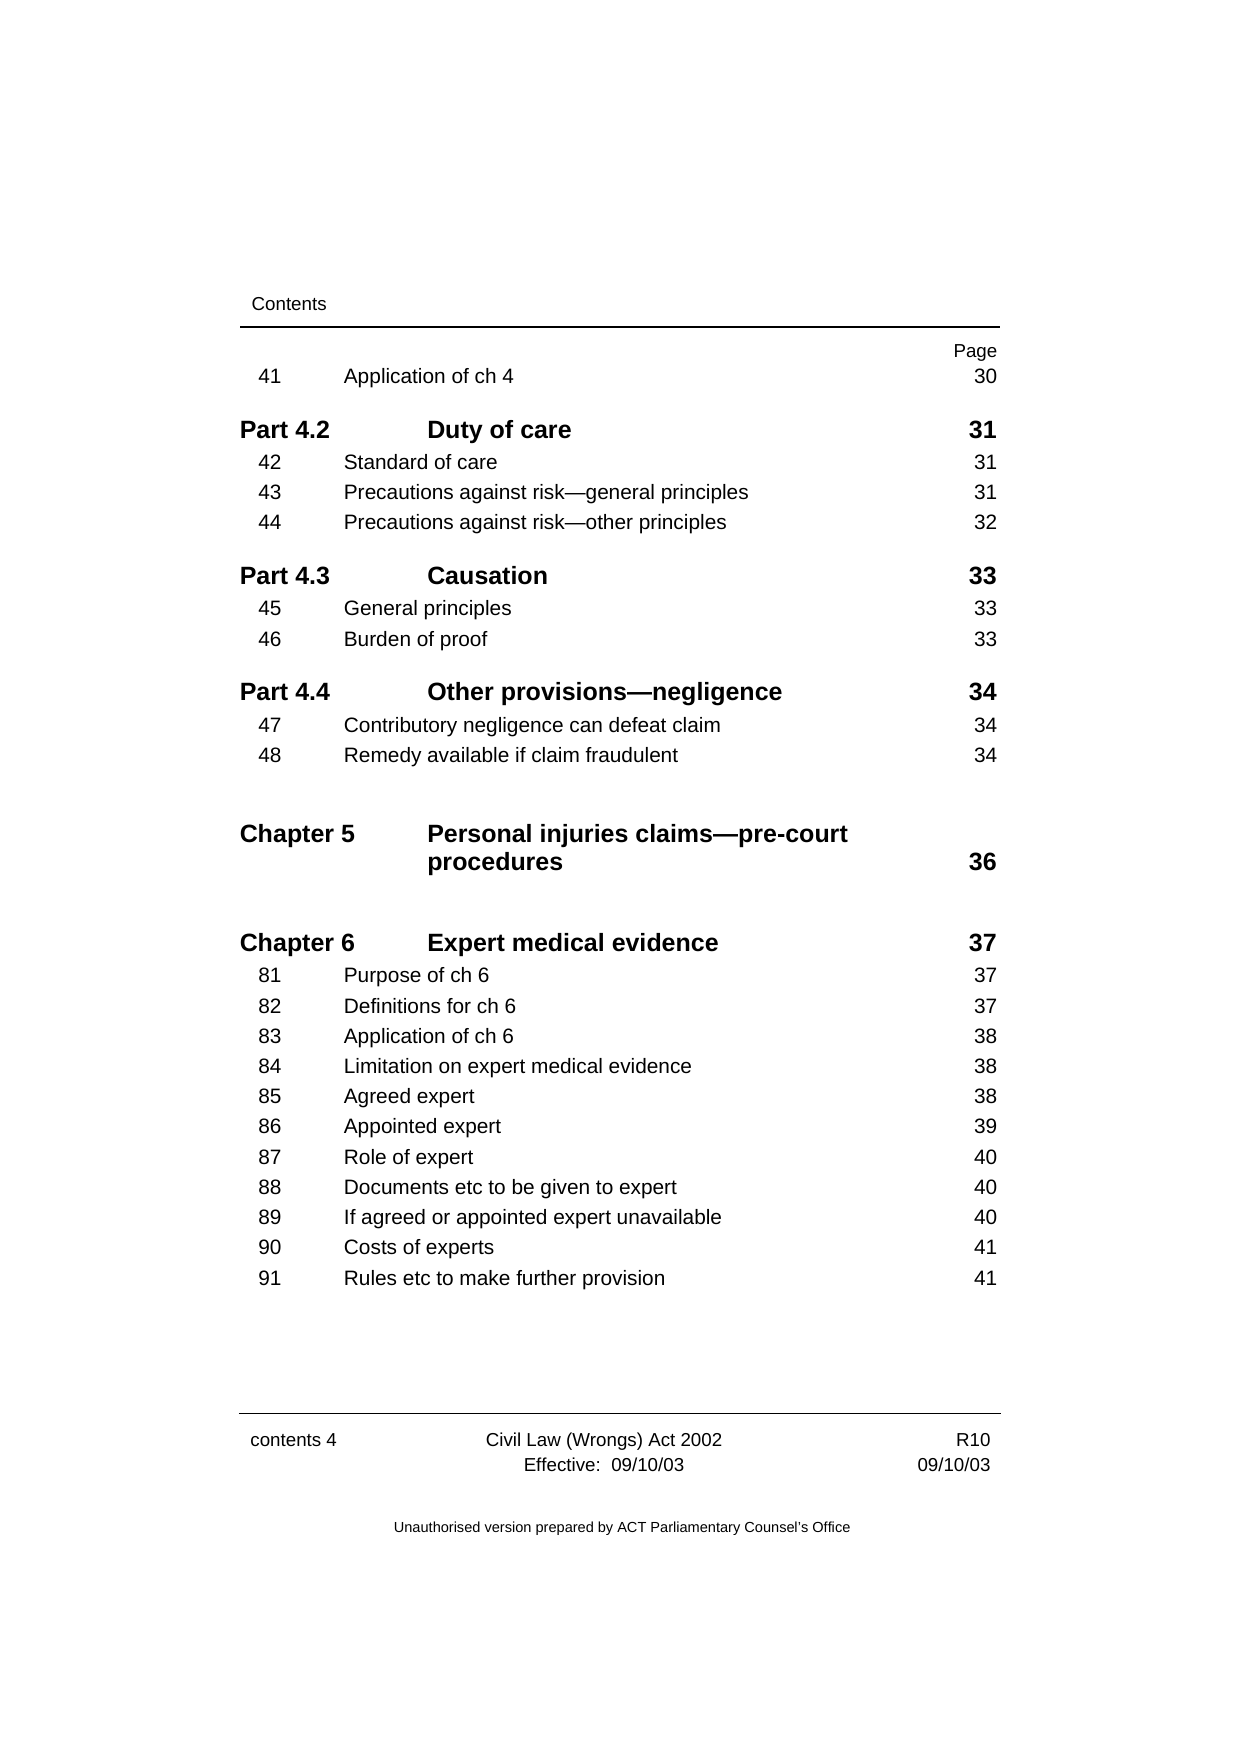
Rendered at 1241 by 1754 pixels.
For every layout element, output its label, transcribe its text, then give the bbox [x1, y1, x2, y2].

text Part 4.4 Other provisions—negligence 34 [239, 677, 938, 706]
text 90 Costs of experts 41 [239, 1235, 938, 1259]
text 47 Contributory negligence can defeat claim 34 [239, 712, 938, 736]
text 82 Definitions for ch 6 37 [239, 993, 938, 1017]
text Part 4.2 Duty of care 31 [239, 415, 938, 443]
text 87 Role of expert 40 [239, 1144, 938, 1168]
text Part 4.3 Causation 33 [239, 561, 938, 590]
text 83 Application of ch 6 38 [239, 1024, 938, 1048]
text 91 Rules etc to make further provision 41 [239, 1265, 938, 1289]
text 81 Purpose of ch 6 37 [239, 963, 938, 987]
text 46 Burden of proof 33 [239, 626, 938, 650]
text 41 Application of ch 4 30 [239, 364, 938, 388]
text 85 Agreed expert 38 [239, 1084, 938, 1108]
text Chapter 6 Expert medical evidence 37 [239, 928, 938, 957]
text 89 If agreed or appointed expert unavailable 40 [239, 1205, 938, 1229]
text 42 Standard of care 31 [239, 450, 938, 474]
text Chapter 5 Personal injuries claims—pre-court procedures 36 [239, 819, 938, 876]
text 88 Documents etc to be given to expert 40 [239, 1175, 938, 1199]
text 86 Appointed expert 39 [239, 1114, 938, 1138]
text 43 Precautions against risk—general principles 31 [239, 480, 938, 504]
text 44 Precautions against risk—other principles 32 [239, 510, 938, 534]
text 84 Limitation on expert medical evidence 38 [239, 1054, 938, 1078]
text 45 General principles 33 [239, 596, 938, 620]
text 48 Remedy available if claim fraudulent 34 [239, 743, 938, 767]
